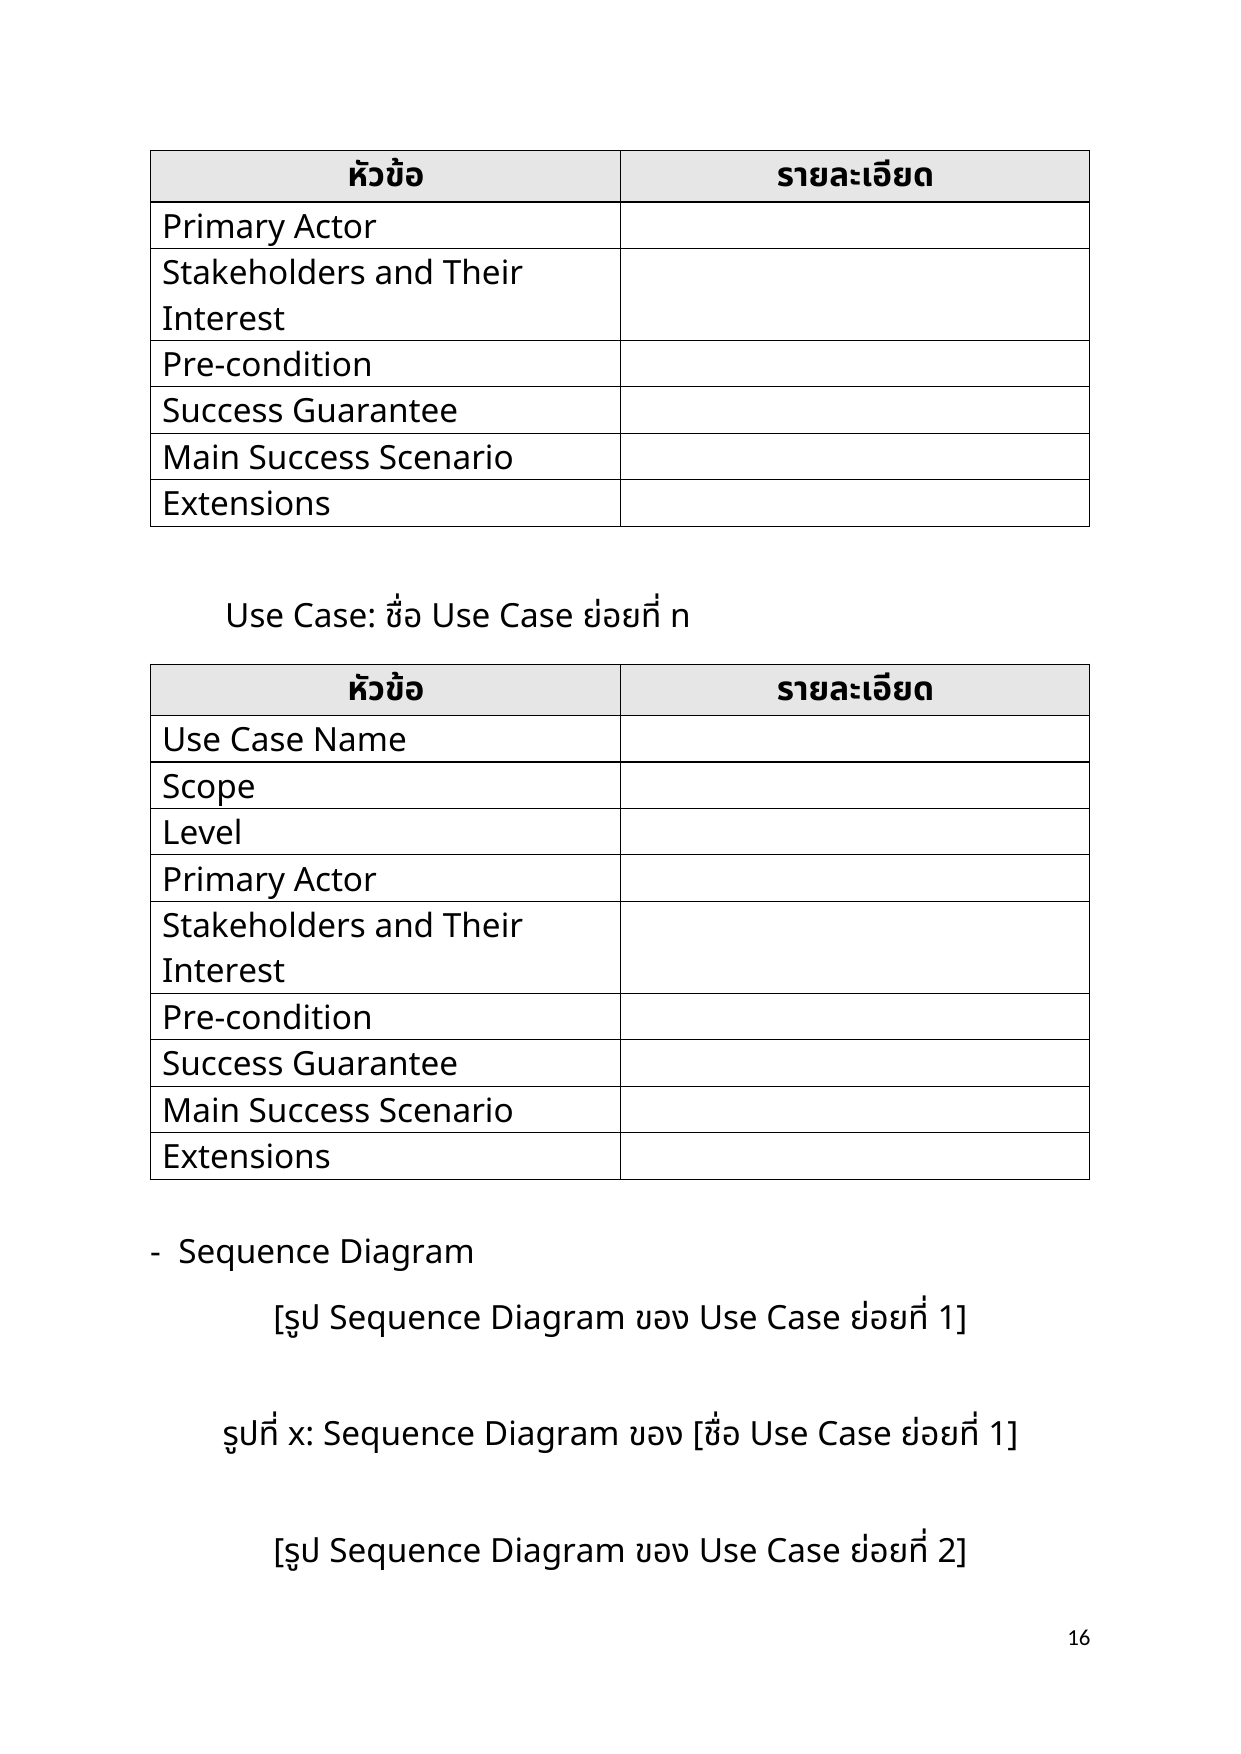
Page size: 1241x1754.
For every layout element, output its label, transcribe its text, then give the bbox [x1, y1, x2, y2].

table_cell Pre-condition [151, 994, 620, 1039]
table_cell Pre-condition [151, 341, 620, 386]
table_cell [621, 1040, 1089, 1086]
table_cell [621, 480, 1089, 526]
table_cell [621, 855, 1089, 901]
table_header หัวข้อ [151, 151, 620, 201]
table_cell Extensions [151, 1133, 620, 1178]
text [รูป Sequence Diagram ของ Use Case ย่อยที่ 1] [150, 1293, 1090, 1344]
table_cell [621, 902, 1089, 993]
table_cell Success Guarantee [151, 1040, 620, 1086]
table_cell [621, 341, 1089, 386]
table_cell Success Guarantee [151, 387, 620, 433]
text Use Case: ชื่อ Use Case ย่อยที่ n [150, 592, 1090, 643]
table_cell [621, 1133, 1089, 1178]
table_cell [621, 434, 1089, 479]
table_cell Main Success Scenario [151, 434, 620, 479]
table_cell [621, 1087, 1089, 1132]
table_header หัวข้อ [151, 665, 620, 715]
table_cell [621, 994, 1089, 1039]
text รูปที่ x: Sequence Diagram ของ [ชื่อ Use Case ย่อยที่ 1] [150, 1410, 1090, 1461]
table_cell [621, 387, 1089, 433]
table_cell [621, 716, 1089, 761]
list Sequence Diagram [150, 1228, 1090, 1273]
table_cell Primary Actor [151, 203, 620, 248]
table_cell Stakeholders and Their Interest [151, 902, 620, 993]
table_cell Extensions [151, 480, 620, 526]
table_cell Main Success Scenario [151, 1087, 620, 1132]
table_cell Use Case Name [151, 716, 620, 761]
table_cell Level [151, 809, 620, 854]
table_cell [621, 203, 1089, 248]
table_cell Primary Actor [151, 855, 620, 901]
table_cell [621, 809, 1089, 854]
table_cell [621, 249, 1089, 340]
table_cell [621, 763, 1089, 808]
table_cell Scope [151, 763, 620, 808]
text [รูป Sequence Diagram ของ Use Case ย่อยที่ 2] [150, 1526, 1090, 1577]
table_header รายละเอียด [621, 665, 1089, 715]
table_cell Stakeholders and Their Interest [151, 249, 620, 340]
table_header รายละเอียด [621, 151, 1089, 201]
